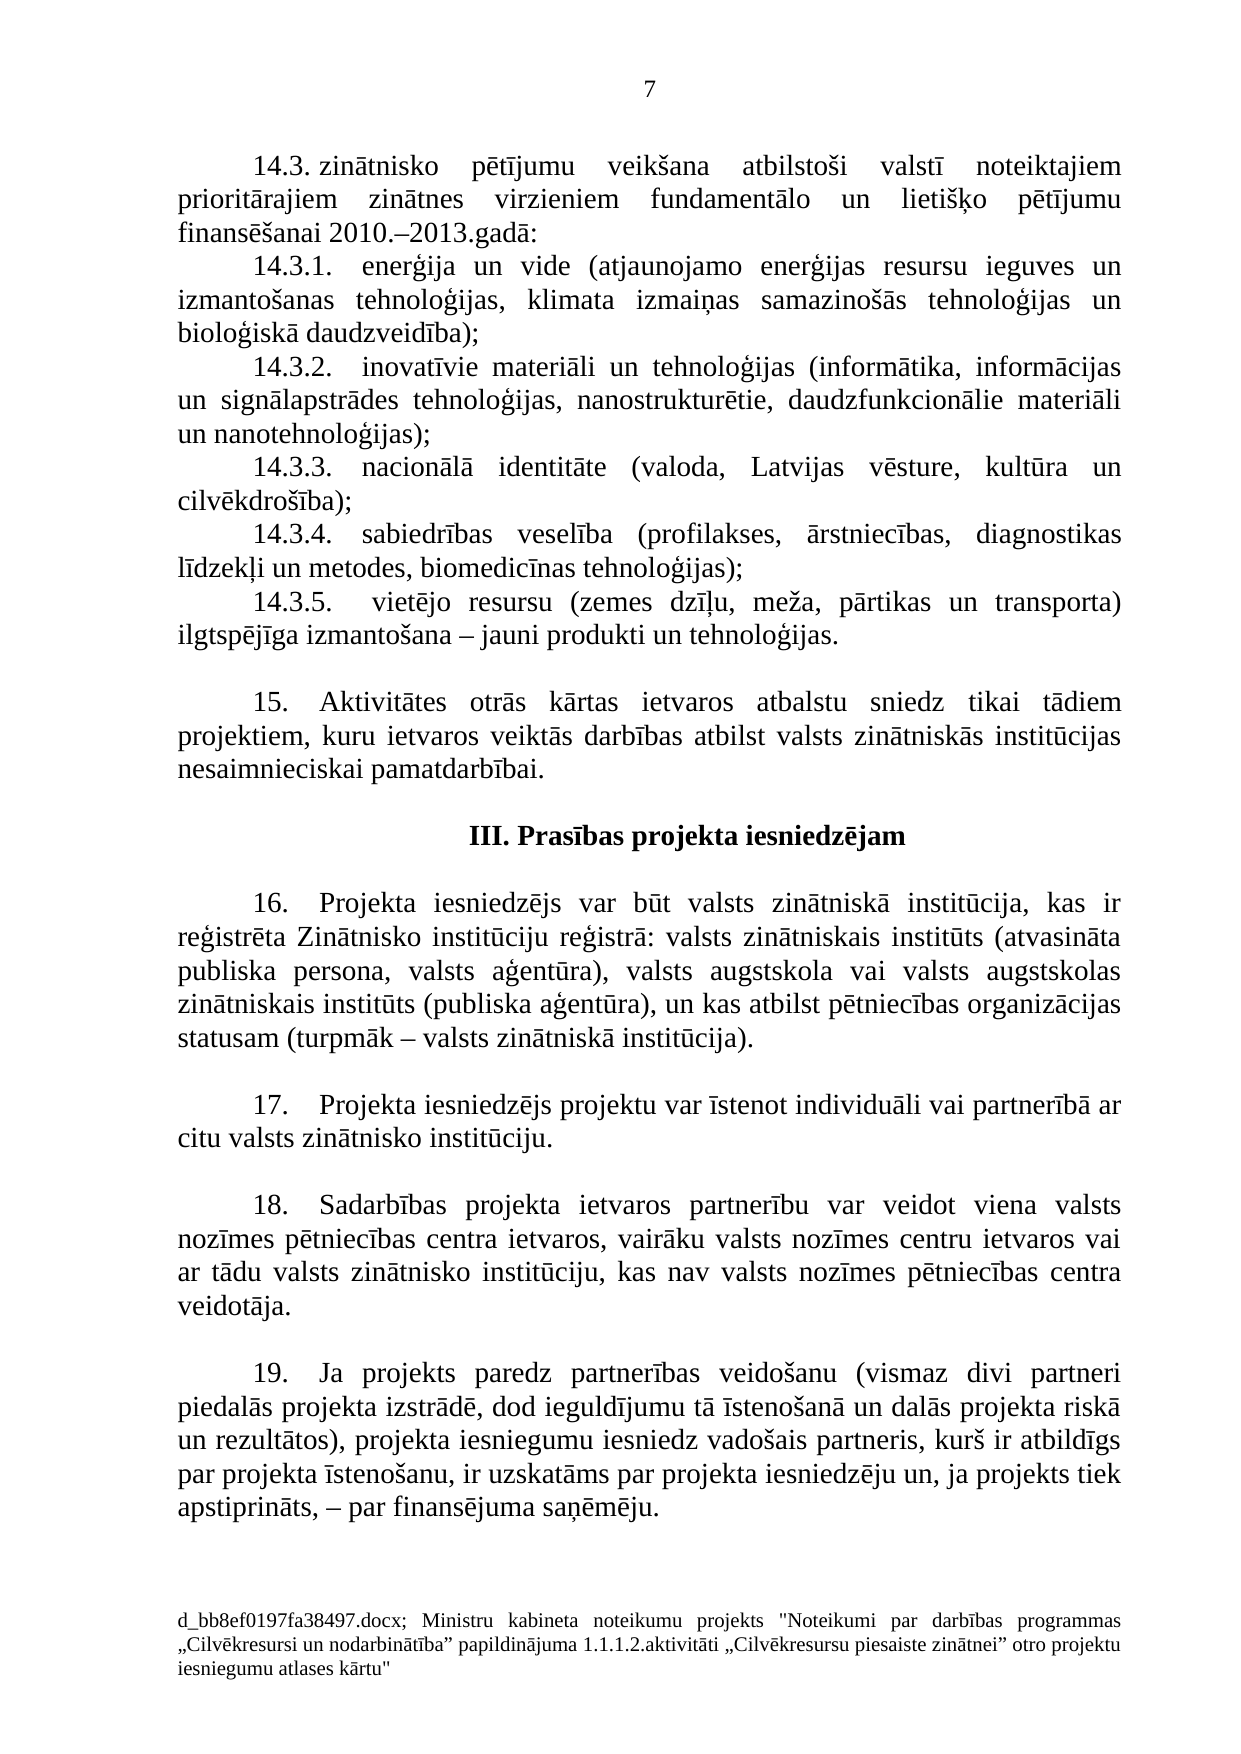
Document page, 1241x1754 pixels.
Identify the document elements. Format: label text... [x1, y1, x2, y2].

list Projekta iesniedzējs projektu var īstenot individuāli vai partnerībā ar citu valsts zinātnisko institūciju. [177, 1087, 1122, 1154]
list Ja projekts paredz partnerības veidošanu (vismaz divi partneri piedalās projekta izstrādē, dod ieguldījumu tā īstenošanā un dalās projekta riskā un rezultātos), projekta iesniegumu iesniedz vadošais partneris, kurš ir atbildīgs par projekta īstenošanu, ir uzskatāms par projekta iesniedzēju un, ja projekts tiek apstiprināts, – par finansējuma saņēmēju. [177, 1355, 1122, 1523]
list Aktivitātes otrās kārtas ietvaros atbalstu sniedz tikai tādiem projektiem, kuru ietvaros veiktās darbības atbilst valsts zinātniskās institūcijas nesaimnieciskai pamatdarbībai. [177, 684, 1122, 785]
list zinātnisko pētījumu veikšana atbilstoši valstī noteiktajiem prioritārajiem zinātnes virzieniem fundamentālo un lietišķo pētījumu finansēšanai 2010.–2013.gadā: [177, 148, 1122, 248]
list enerģija un vide (atjaunojamo enerģijas resursu ieguves un izmantošanas tehnoloģijas, klimata izmaiņas samazinošās tehnoloģijas un bioloģiskā daudzveidība); [177, 248, 1122, 349]
list Sadarbības projekta ietvaros partnerību var veidot viena valsts nozīmes pētniecības centra ietvaros, vairāku valsts nozīmes centru ietvaros vai ar tādu valsts zinātnisko institūciju, kas nav valsts nozīmes pētniecības centra veidotāja. [177, 1187, 1122, 1322]
list inovatīvie materiāli un tehnoloģijas (informātika, informācijas un signālapstrādes tehnoloģijas, nanostrukturētie, daudzfunkcionālie materiāli un nanotehnoloģijas); [177, 349, 1122, 449]
list sabiedrības veselība (profilakses, ārstniecības, diagnostikas līdzekļi un metodes, biomedicīnas tehnoloģijas); [177, 517, 1122, 584]
text III. Prasības projekta iesniedzējam [177, 818, 1122, 852]
list nacionālā identitāte (valoda, Latvijas vēsture, kultūra un cilvēkdrošība); [177, 449, 1122, 517]
list Projekta iesniedzējs var būt valsts zinātniskā institūcija, kas ir reģistrēta Zinātnisko institūciju reģistrā: valsts zinātniskais institūts (atvasināta publiska persona, valsts aģentūra), valsts augstskola vai valsts augstskolas zinātniskais institūts (publiska aģentūra), un kas atbilst pētniecības organizācijas statusam (turpmāk – valsts zinātniskā institūcija). [177, 886, 1122, 1053]
list vietējo resursu (zemes dzīļu, meža, pārtikas un transporta) ilgtspējīga izmantošana – jauni produkti un tehnoloģijas. [177, 584, 1122, 651]
